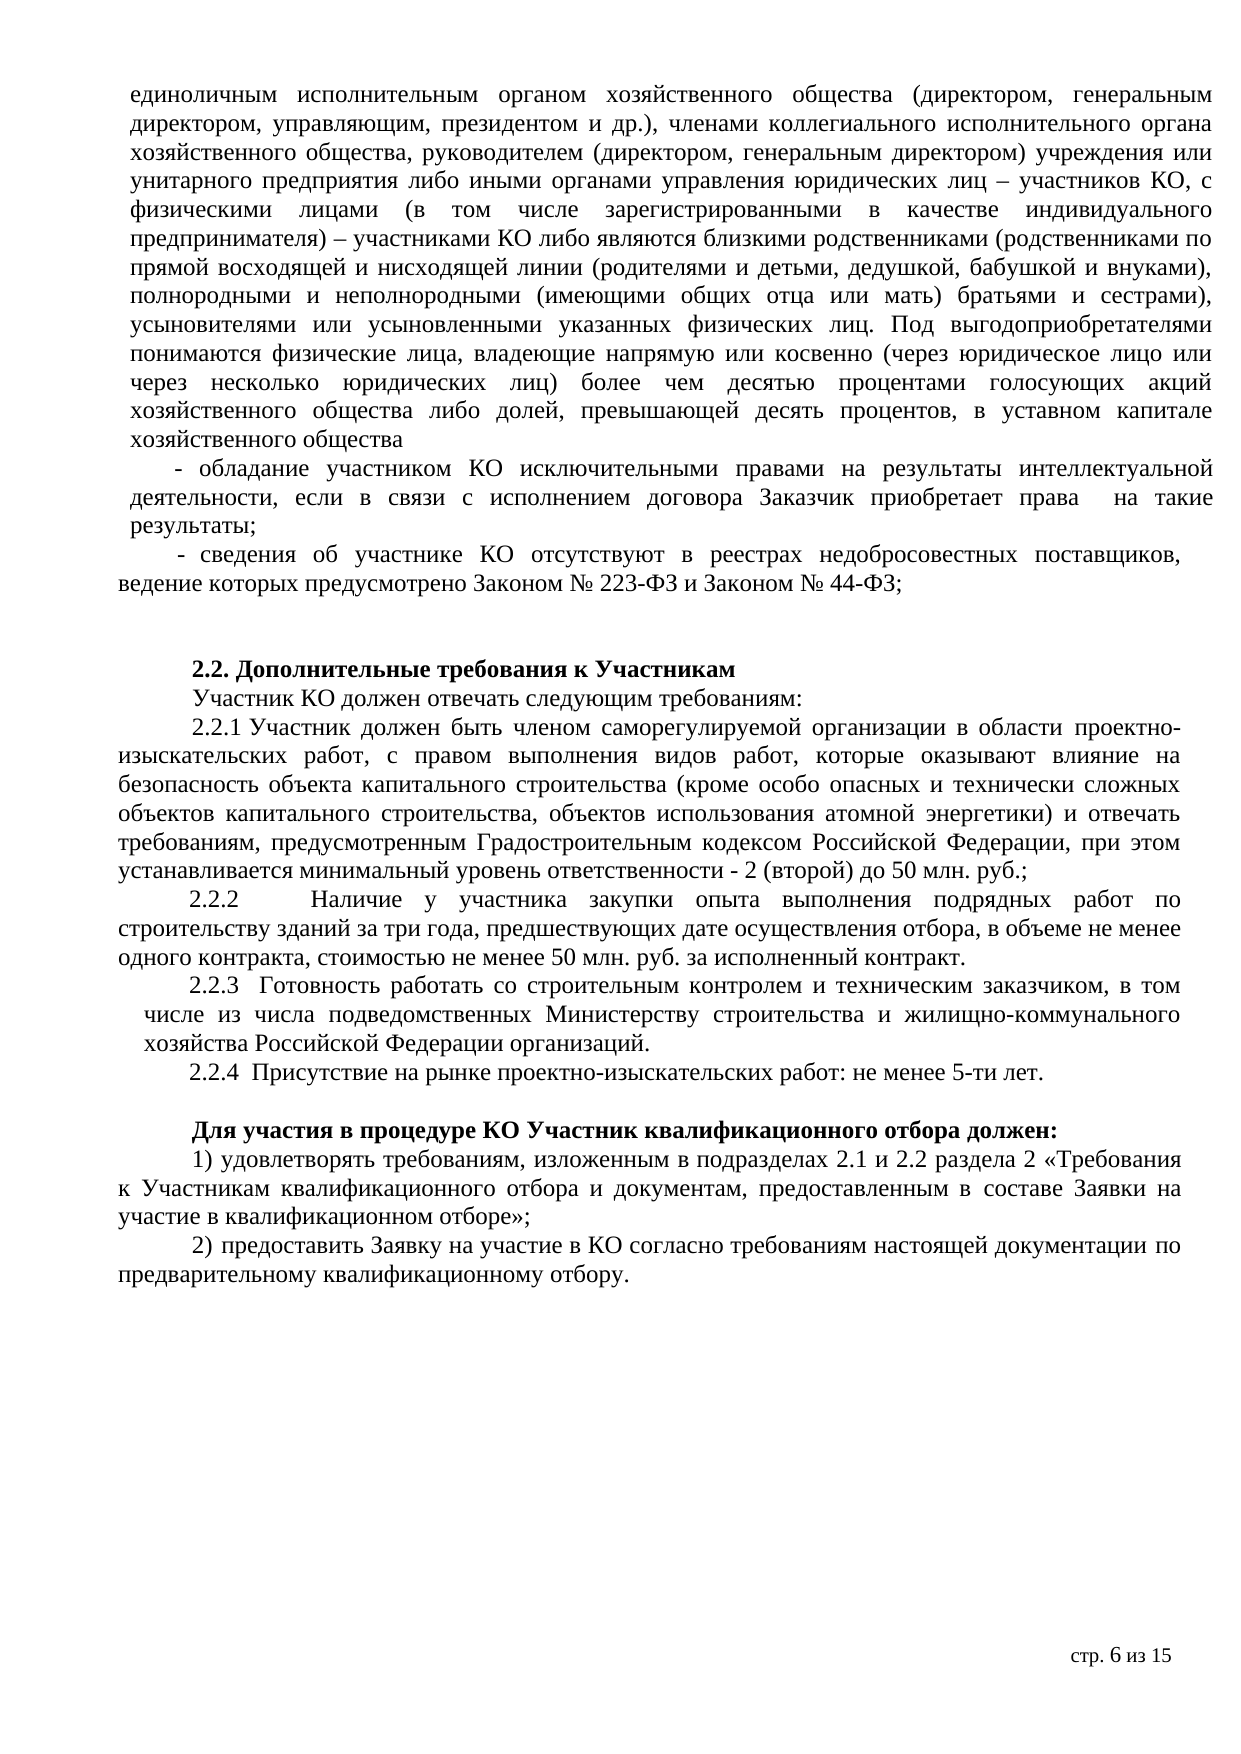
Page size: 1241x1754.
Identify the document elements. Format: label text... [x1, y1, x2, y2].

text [130, 79, 1213, 453]
text 2.2.3 Готовность работать со строительным контролем и техническим заказчиком, в том числе из числа подведомственных Министерству строительства и жилищно-коммунального хозяйства Российской Федерации организаций. [143, 971, 1182, 1057]
list Участник должен быть членом саморегулируемой организации в области проектно-изыскательских работ, с правом выполнения видов работ, которые оказывают влияние на безопасность объекта капитального строительства (кроме особо опасных и технически сложных объектов капитального строительства, объектов использования атомной энергетики) и отвечать требованиям, предусмотренным Градостроительным кодексом Российской Федерации, при этом устанавливается минимальный уровень ответственности - 2 (второй) до 50 млн. руб.; [118, 712, 1181, 884]
subtitle Для участия в процедуре КО Участник квалификационного отбора должен: [118, 1115, 1181, 1144]
list удовлетворять требованиям, изложенным в подразделах 2.1 и 2.2 раздела 2 «Требования к Участникам квалификационного отбора и документам, предоставленным в составе Заявки на участие в квалификационном отборе»; [118, 1144, 1182, 1230]
text Участник КО должен отвечать следующим требованиям: [192, 683, 1213, 712]
list предоставить Заявку на участие в КО согласно требованиям настоящей документации по предварительному квалификационному отбору. [118, 1230, 1181, 1288]
list Наличие у участника закупки опыта выполнения подрядных работ по строительству зданий за три года, предшествующих дате осуществления отбора, в объеме не менее одного контракта, стоимостью не менее 50 млн. руб. за исполненный контракт. [118, 884, 1182, 971]
text - обладание участником КО исключительными правами на результаты интеллектуальной деятельности, если в связи с исполнением договора Заказчик приобретает права на такие результаты; [130, 453, 1213, 539]
text 2.2.4 Присутствие на рынке проектно-изыскательских работ: не менее 5-ти лет. [143, 1057, 1182, 1086]
subtitle Дополнительные требования к Участникам [192, 655, 1213, 683]
list сведения об участнике КО отсутствуют в реестрах недобросовестных поставщиков, ведение которых предусмотрено Законом № 223-ФЗ и Законом № 44-ФЗ; [118, 539, 1181, 597]
